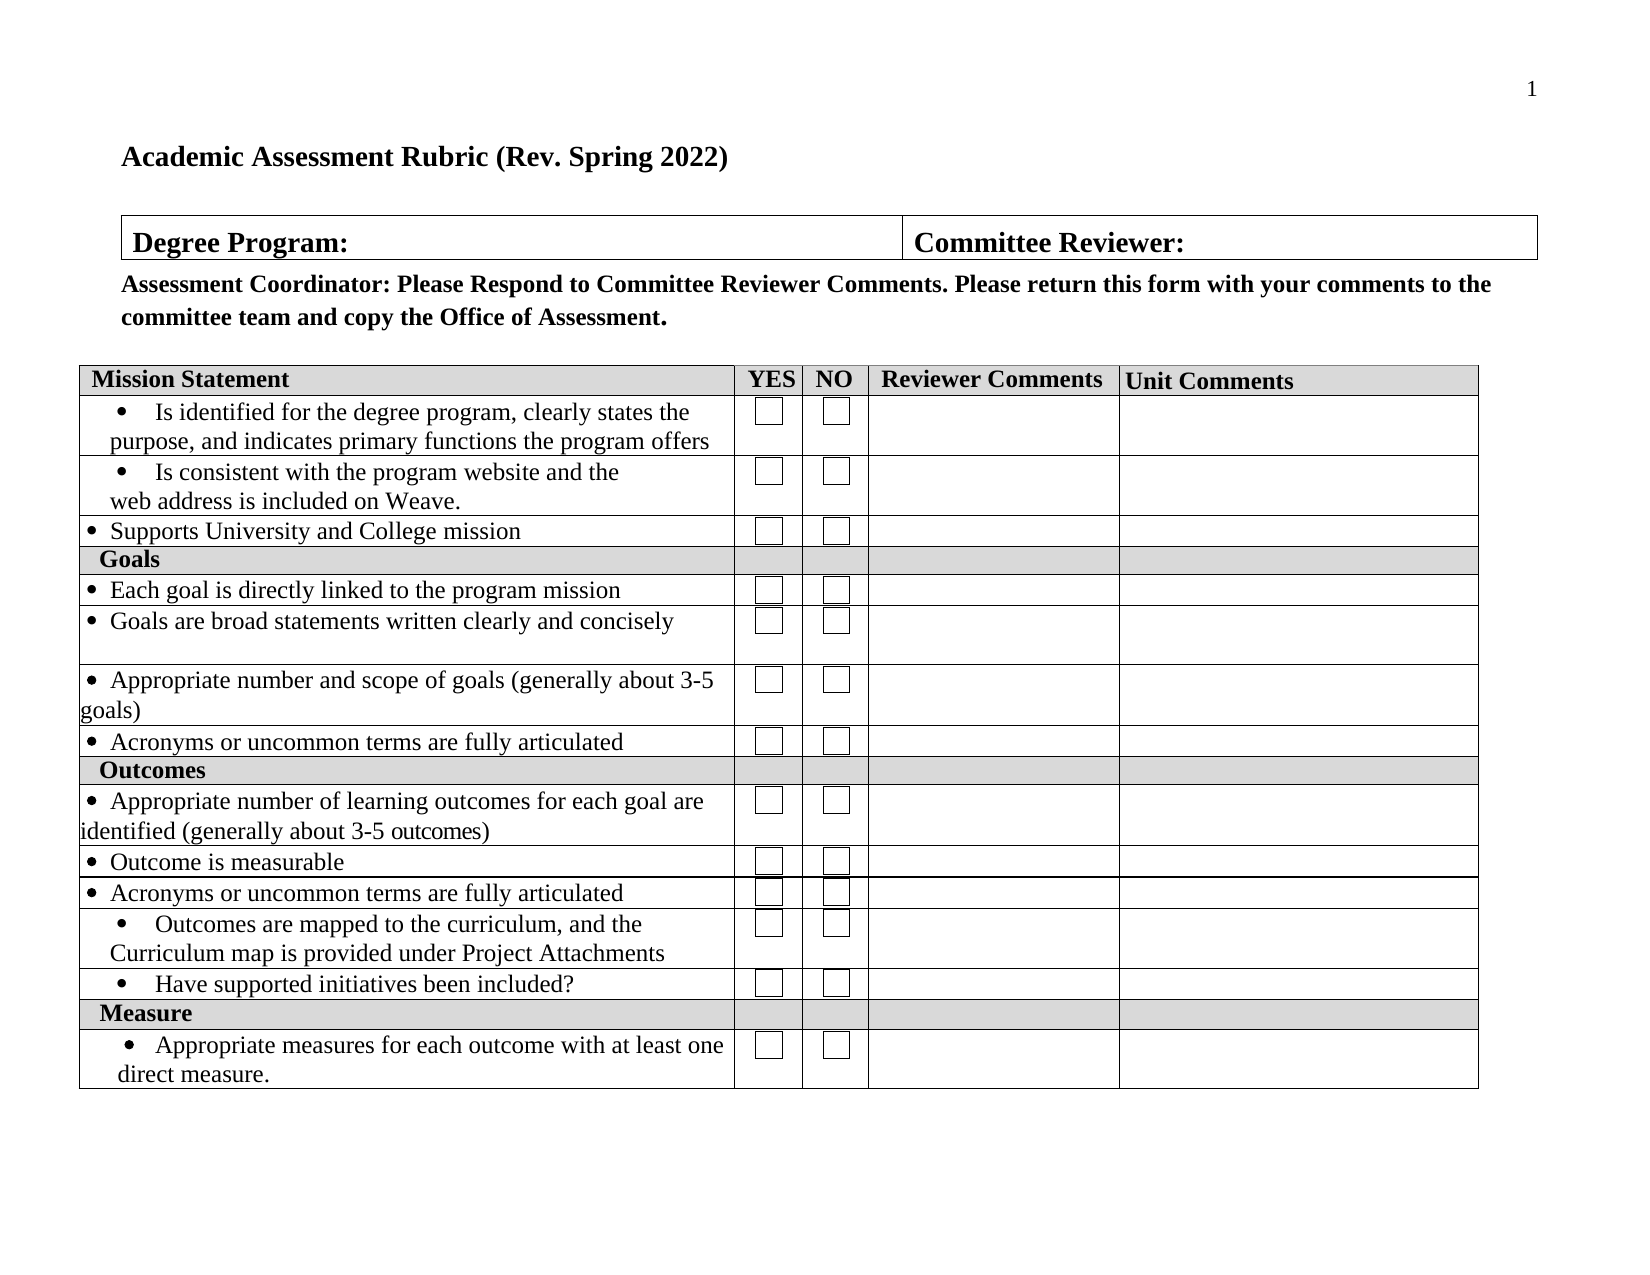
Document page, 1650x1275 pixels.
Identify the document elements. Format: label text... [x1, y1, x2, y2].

table_cell [1120, 785, 1478, 845]
table_cell Goals are broad statements written clearly and concisely [80, 606, 734, 664]
table_cell [869, 606, 1119, 664]
table_cell [1120, 878, 1478, 907]
table_cell [1120, 575, 1478, 605]
table_cell [1120, 547, 1478, 574]
table_cell Is identified for the degree program, clearly states the purpose, and indicates primary functions the program offers [80, 396, 734, 455]
table_header YES [735, 366, 802, 395]
table_cell [1120, 909, 1478, 967]
table_cell Supports University and College mission [80, 516, 734, 546]
table_cell [735, 456, 802, 515]
table_cell [735, 909, 802, 967]
table_cell [1120, 396, 1478, 455]
table_cell [869, 665, 1119, 725]
table_header Degree Program: [122, 216, 902, 259]
table_cell Outcomes [80, 757, 734, 784]
table_cell [1120, 726, 1478, 756]
table_cell [735, 846, 802, 876]
table_cell [803, 1030, 868, 1088]
table_cell [869, 969, 1119, 999]
table_cell [869, 1000, 1119, 1029]
table_cell Appropriate measures for each outcome with at least one direct measure. [80, 1030, 734, 1088]
table_cell [803, 396, 868, 455]
table_cell [803, 757, 868, 784]
table_cell [735, 1000, 802, 1029]
table_cell [735, 726, 802, 756]
table_cell Have supported initiatives been included? [80, 969, 734, 999]
table_cell [869, 547, 1119, 574]
table_cell Appropriate number and scope of goals (generally about 3-5 goals) [80, 665, 734, 725]
table_cell [735, 606, 802, 664]
table_cell [1120, 969, 1478, 999]
table_cell [803, 909, 868, 967]
table_cell [803, 456, 868, 515]
table_cell [803, 606, 868, 664]
table_cell [803, 726, 868, 756]
table_cell [869, 1030, 1119, 1088]
table_cell [869, 396, 1119, 455]
table_cell [1120, 606, 1478, 664]
table_cell [803, 785, 868, 845]
table_cell [1120, 665, 1478, 725]
table_cell Each goal is directly linked to the program mission [80, 575, 734, 605]
table_cell Appropriate number of learning outcomes for each goal are identified (generally about 3-5 outcomes) [80, 785, 734, 845]
table_cell [869, 785, 1119, 845]
table_cell [869, 456, 1119, 515]
table_cell [735, 516, 802, 546]
table_cell [1120, 516, 1478, 546]
table_cell [869, 575, 1119, 605]
table_cell [869, 846, 1119, 876]
table_header Committee Reviewer: [903, 216, 1537, 259]
table_cell [735, 878, 802, 907]
table_header Mission Statement [80, 366, 734, 395]
table_cell [1120, 757, 1478, 784]
table_cell Goals [80, 547, 734, 574]
table_cell [869, 726, 1119, 756]
table_cell [803, 1000, 868, 1029]
table_cell Is consistent with the program website and the web address is included on Weave. [80, 456, 734, 515]
table_cell [1120, 846, 1478, 876]
table_cell [735, 757, 802, 784]
table_cell [803, 969, 868, 999]
table_header Reviewer Comments [869, 366, 1119, 395]
table_cell [803, 878, 868, 907]
table_cell [735, 1030, 802, 1088]
table_cell [869, 516, 1119, 546]
table_cell Outcome is measurable [80, 846, 734, 876]
table_cell [803, 846, 868, 876]
table_cell [803, 575, 868, 605]
table_cell [1120, 1030, 1478, 1088]
table_cell [869, 757, 1119, 784]
table_cell Outcomes are mapped to the curriculum, and the Curriculum map is provided under Project Attachments [80, 909, 734, 967]
table_cell [735, 665, 802, 725]
table_header NO [803, 366, 868, 395]
table_cell [735, 396, 802, 455]
table_cell [1120, 1000, 1478, 1029]
table_cell [803, 547, 868, 574]
table_header Unit Comments [1120, 366, 1478, 395]
table_cell Acronyms or uncommon terms are fully articulated [80, 726, 734, 756]
table_cell [803, 665, 868, 725]
table_cell [803, 516, 868, 546]
table_cell Measure [80, 1000, 734, 1029]
table_cell [735, 969, 802, 999]
table_cell [735, 547, 802, 574]
table_cell [869, 909, 1119, 967]
table_cell [735, 575, 802, 605]
text Assessment Coordinator: Please Respond to Committee Reviewer Comments. Please return this form with your comments to the committee team and copy the Office of Assessment. [121, 269, 1537, 365]
text Academic Assessment Rubric (Rev. Spring 2022) [121, 139, 1537, 172]
table_cell [869, 878, 1119, 907]
table_cell [1120, 456, 1478, 515]
table_cell Acronyms or uncommon terms are fully articulated [80, 878, 734, 907]
table_cell [735, 785, 802, 845]
